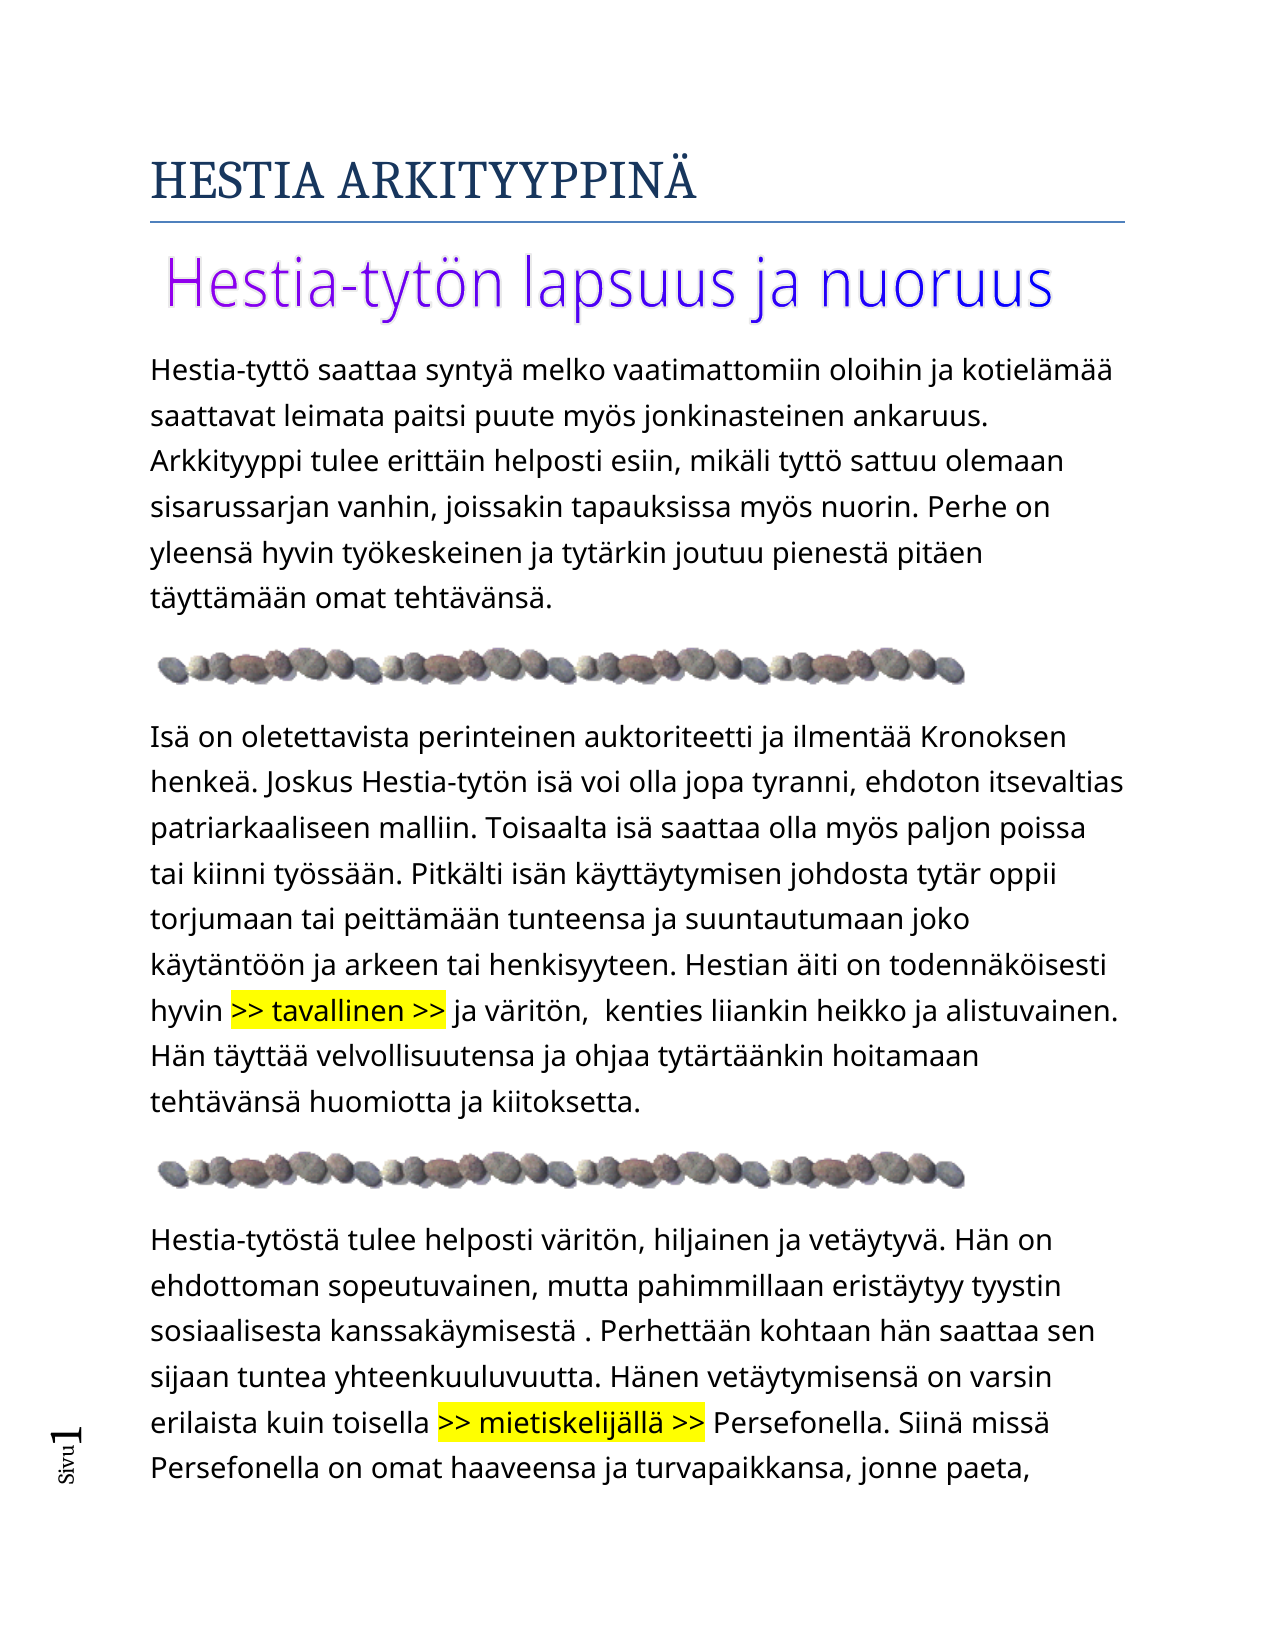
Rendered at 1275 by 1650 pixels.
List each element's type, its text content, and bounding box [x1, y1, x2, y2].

text Isä on oletettavista perinteinen auktoriteetti ja ilmentää Kronoksen henkeä. Joskus Hestia-tytön isä voi olla jopa tyranni, ehdoton itsevaltias patriarkaaliseen malliin. Toisaalta isä saattaa olla myös paljon poissa tai kiinni työssään. Pitkälti isän käyttäytymisen johdosta tytär oppii torjumaan tai peittämään tunteensa ja suuntautumaan joko käytäntöön ja arkeen tai henkisyyteen. Hestian äiti on todennäköisesti hyvin >> tavallinen >> ja väritön, kenties liiankin heikko ja alistuvainen. Hän täyttää velvollisuutensa ja ohjaa tytärtäänkin hoitamaan tehtävänsä huomiotta ja kiitoksetta. [150, 716, 1125, 1121]
title HESTIA ARKITYYPPINÄ [150, 150, 1125, 221]
picture [150, 1147, 976, 1195]
picture [150, 644, 976, 691]
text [150, 1219, 1125, 1487]
text Hestia-tyttö saattaa syntyä melko vaatimattomiin oloihin ja kotielämää saattavat leimata paitsi puute myös jonkinasteinen ankaruus. Arkkityyppi tulee erittäin helposti esiin, mikäli tyttö sattuu olemaan sisarussarjan vanhin, joissakin tapauksissa myös nuorin. Perhe on yleensä hyvin työkeskeinen ja tytärkin joutuu pienestä pitäen täyttämään omat tehtävänsä. [150, 349, 1125, 617]
